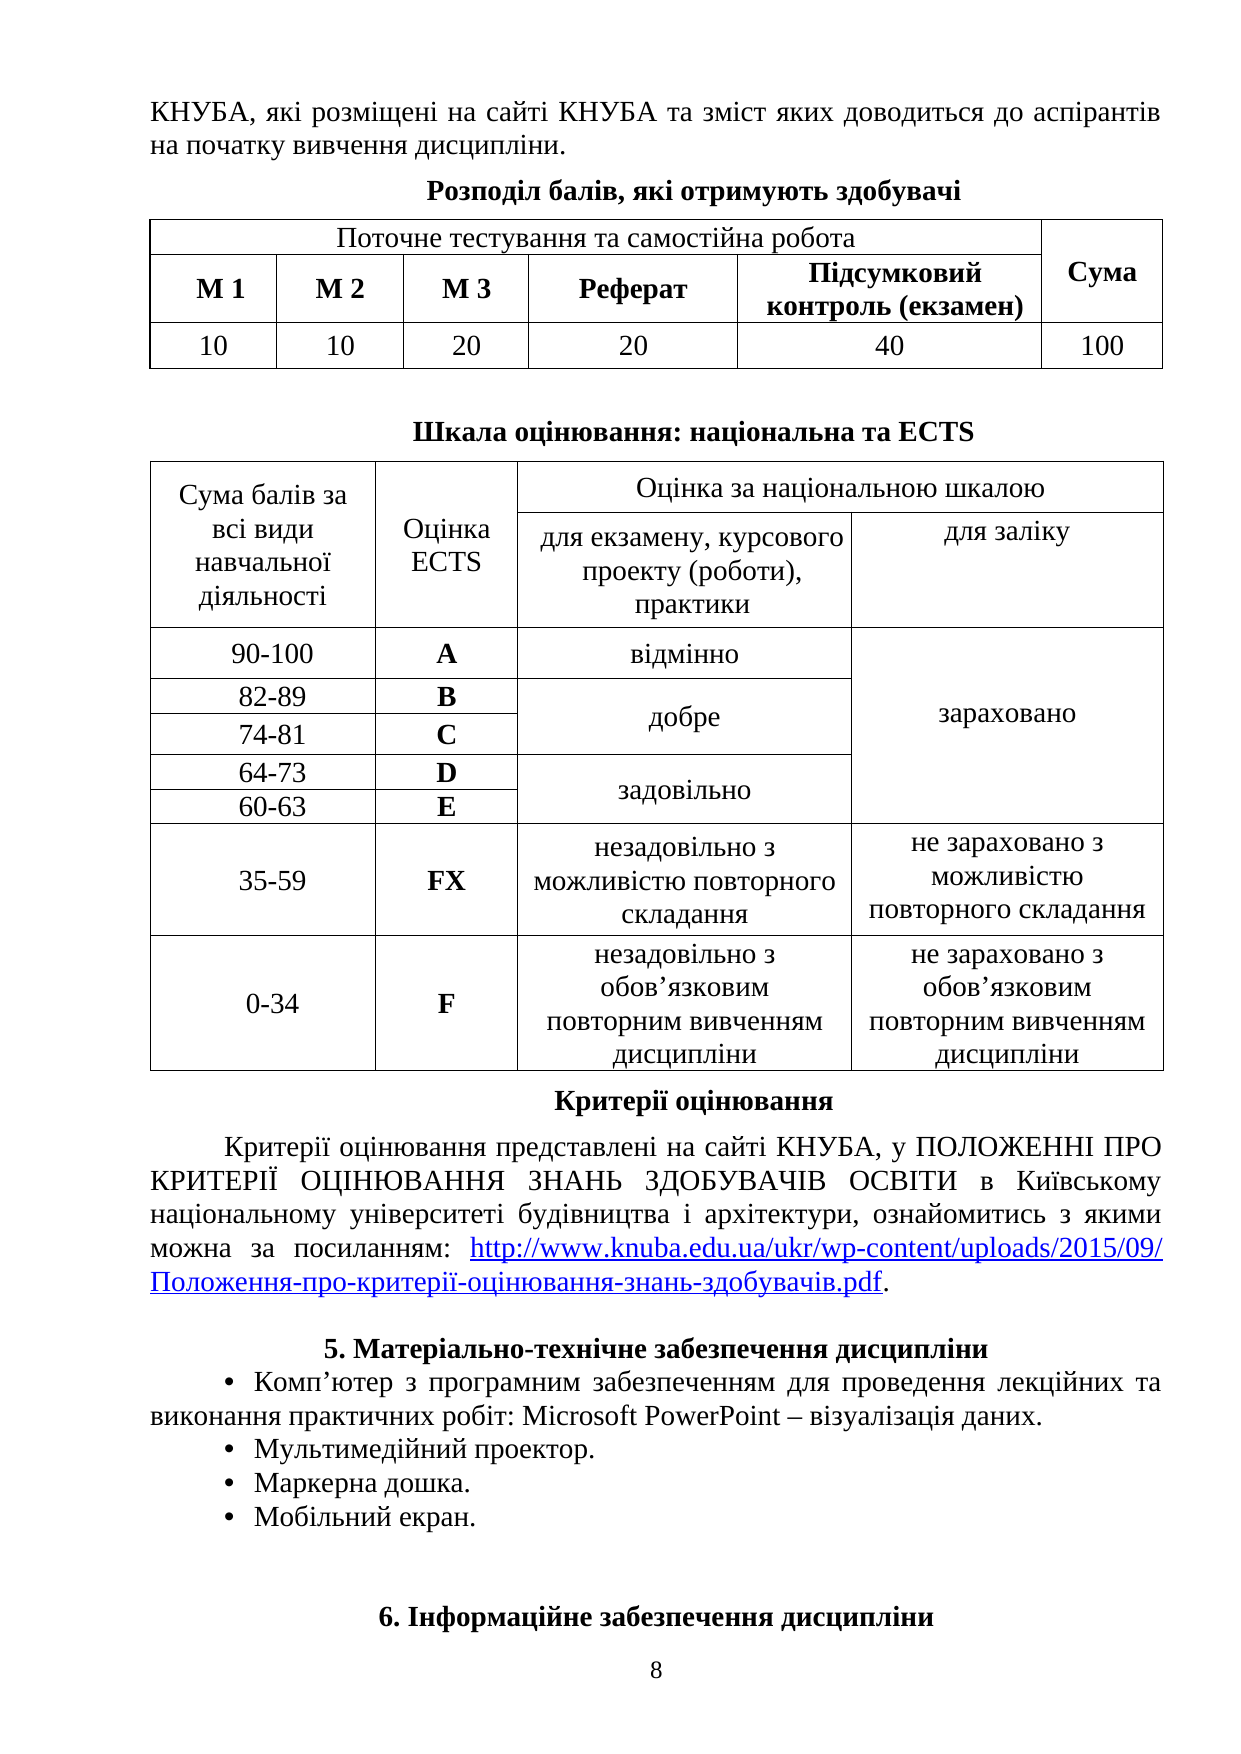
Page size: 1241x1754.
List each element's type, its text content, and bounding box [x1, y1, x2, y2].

table_cell 90-100 [151, 628, 375, 678]
list Маркерна дошка. [150, 1465, 1162, 1499]
table_cell Підсумковий контроль (екзамен) [738, 255, 1041, 322]
table_cell відмінно [518, 628, 851, 678]
table_cell F [376, 936, 517, 1070]
text Критерії оцінювання представлені на сайті КНУБА, у ПОЛОЖЕННІ ПРО КРИТЕРІЇ ОЦІНЮВАННЯ ЗНАНЬ ЗДОБУВАЧІВ ОСВІТИ в Київському національному університеті будівництва і архітектури, ознайомитись з якими можна за посиланням: http://www.knuba.edu.ua/ukr/wp-content/uploads/2015/09/ Положення-про-критерії-оцінювання-знань-здобувачів.pdf. [150, 1129, 1162, 1297]
table_cell М 3 [404, 255, 528, 322]
list Комп’ютер з програмним забезпеченням для проведення лекційних та виконання практичних робіт: Microsoft PowerPoint – візуалізація даних. [150, 1364, 1162, 1431]
table_cell А [376, 628, 517, 678]
table_cell 64-73 [151, 755, 375, 788]
table_cell 35-59 [151, 824, 375, 935]
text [150, 94, 1162, 161]
table_cell незадовільно з обов’язковим повторним вивченням дисципліни [518, 936, 851, 1070]
text Критерії оцінювання [150, 1083, 1162, 1117]
table_cell 74-81 [151, 714, 375, 754]
table_cell не зараховано з обов’язковим повторним вивченням дисципліни [852, 936, 1163, 1070]
list Мультимедійний проектор. [150, 1431, 1162, 1465]
table_header Поточне тестування та самостійна робота [151, 220, 1041, 254]
table_cell для екзамену, курсового проекту (роботи), практики [518, 513, 851, 627]
text Шкала оцінювання: національна та ECTS [150, 414, 1162, 448]
table_cell 20 [529, 323, 737, 367]
table_cell 40 [738, 323, 1041, 367]
table_cell 20 [404, 323, 528, 367]
table_cell 60-63 [151, 790, 375, 823]
table_cell добре [518, 679, 851, 754]
text 5. Матеріально-технічне забезпечення дисципліни [150, 1331, 1162, 1364]
table_cell Е [376, 790, 517, 823]
table_header Сума [1042, 220, 1162, 322]
table_cell 10 [277, 323, 403, 367]
table_cell М 2 [277, 255, 403, 322]
table_cell для заліку [852, 513, 1163, 627]
table_cell задовільно [518, 755, 851, 823]
table_cell 82-89 [151, 679, 375, 713]
table_cell В [376, 679, 517, 713]
text 6. Інформаційне забезпечення дисципліни [150, 1599, 1162, 1633]
table_cell 100 [1042, 323, 1162, 367]
table_cell FX [376, 824, 517, 935]
table_cell незадовільно з можливістю повторного складання [518, 824, 851, 935]
table_cell D [376, 755, 517, 788]
table_header Оцінка за національною шкалою [518, 462, 1163, 512]
table_cell 0-34 [151, 936, 375, 1070]
table_header Сума балів за всі види навчальної діяльності [151, 462, 375, 627]
table_cell зараховано [852, 628, 1163, 823]
table_cell не зараховано з можливістю повторного складання [852, 824, 1163, 935]
table_cell С [376, 714, 517, 754]
list Мобільний екран. [150, 1499, 1162, 1532]
table_cell Реферат [529, 255, 737, 322]
table_cell 10 [151, 323, 276, 367]
table_cell М 1 [151, 255, 276, 322]
text Розподіл балів, які отримують здобувачі [150, 173, 1162, 207]
table_header Оцінка ECTS [376, 462, 517, 627]
